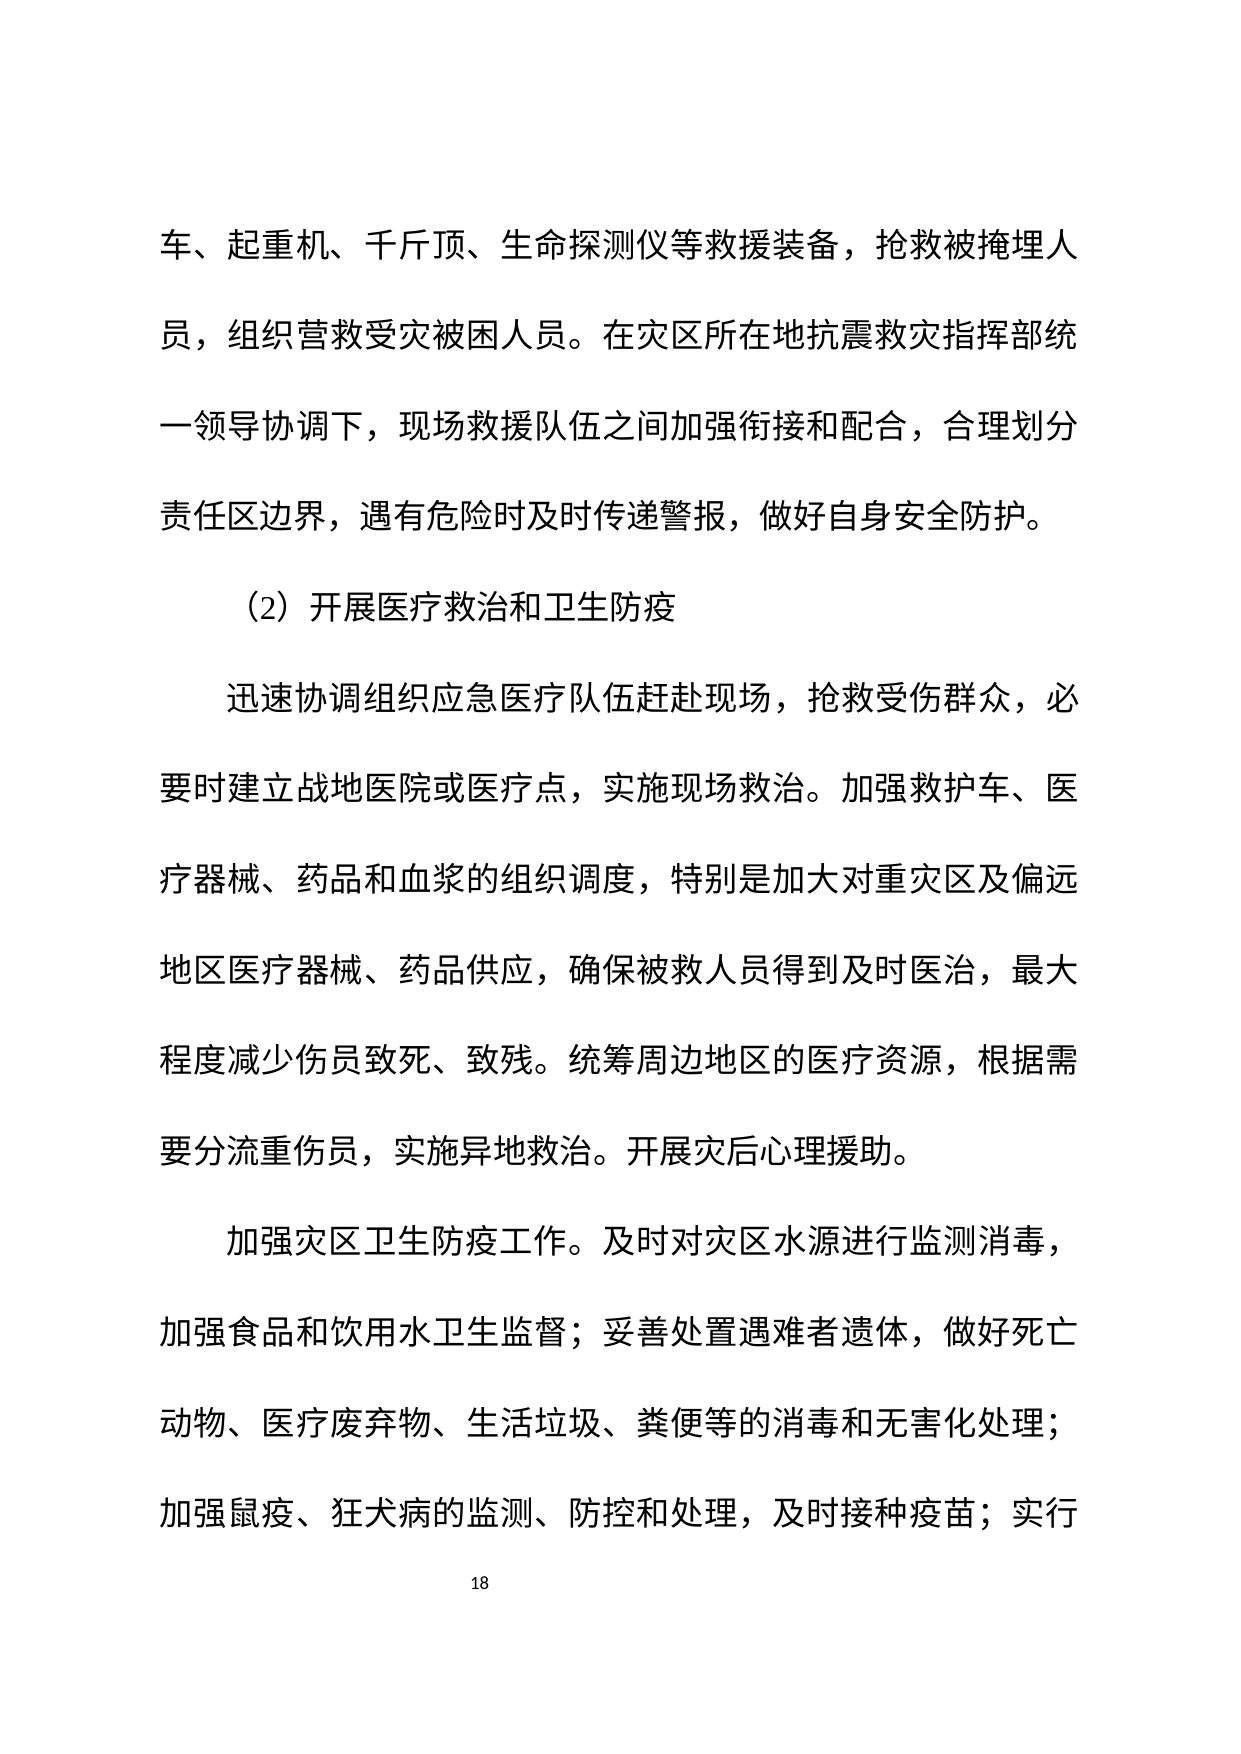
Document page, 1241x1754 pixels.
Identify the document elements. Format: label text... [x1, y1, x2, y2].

text 迅速协调组织应急医疗队伍赶赴现场，抢救受伤群众，必要时建立战地医院或医疗点，实施现场救治。加强救护车、医疗器械、药品和血浆的组织调度，特别是加大对重灾区及偏远地区医疗器械、药品供应，确保被救人员得到及时医治，最大程度减少伤员致死、致残。统筹周边地区的医疗资源，根据需要分流重伤员，实施异地救治。开展灾后心理援助。 [159, 650, 1081, 1194]
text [159, 1194, 1081, 1557]
text （2）开展医疗救治和卫生防疫 [159, 560, 1081, 650]
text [159, 197, 1081, 560]
